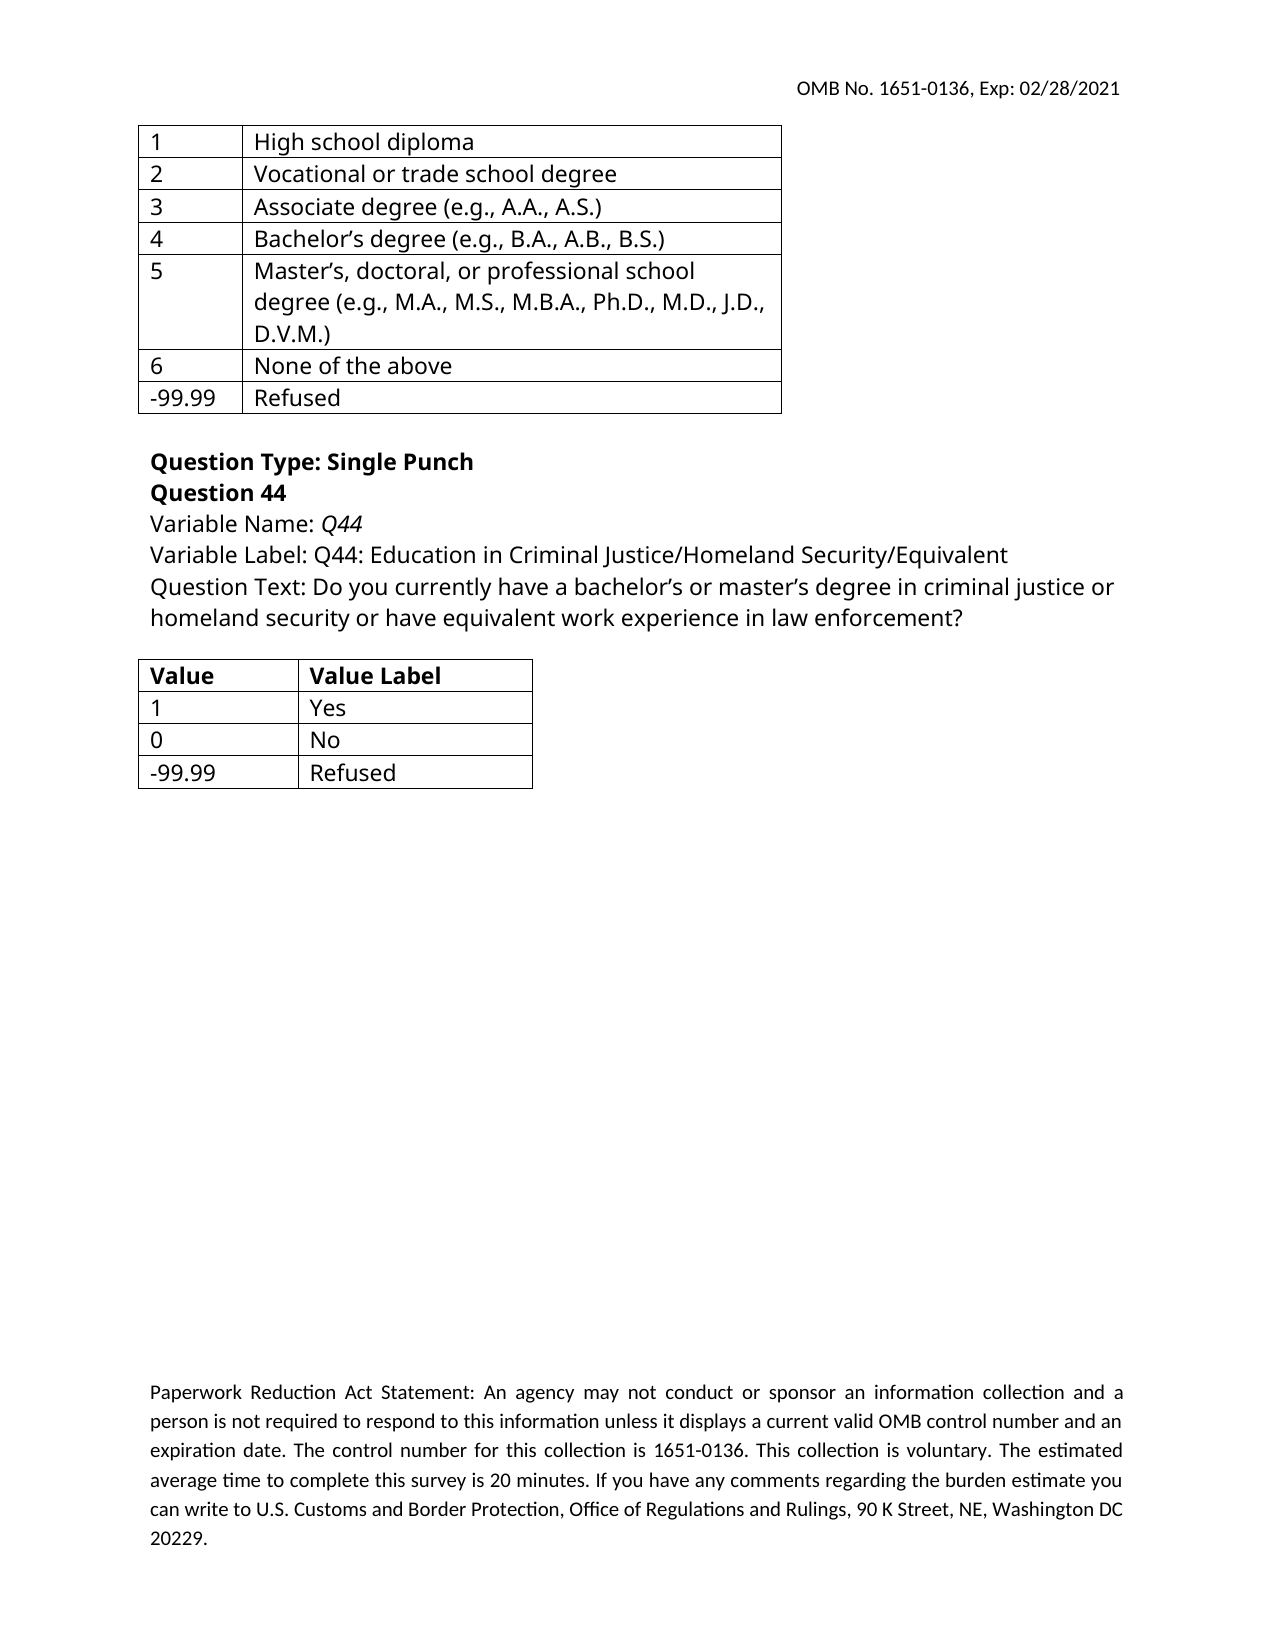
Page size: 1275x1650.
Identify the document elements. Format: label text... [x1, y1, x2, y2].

table_cell High school diploma [243, 126, 781, 157]
table_cell 2 [139, 158, 242, 189]
table_cell 3 [139, 190, 242, 222]
table_cell Yes [299, 692, 532, 723]
text Question Text: Do you currently have a bachelor’s or master’s degree in criminal justice or homeland security or have equivalent work experience in law enforcement? [150, 571, 1125, 633]
table_cell -99.99 [139, 756, 298, 788]
text Question 44 [150, 477, 1125, 508]
table_cell 6 [139, 350, 242, 381]
table_cell 1 [139, 126, 242, 157]
table_cell None of the above [243, 350, 781, 381]
table_cell Refused [299, 756, 532, 788]
table_cell Master’s, doctoral, or professional school degree (e.g., M.A., M.S., M.B.A., Ph.D., M.D., J.D., D.V.M.) [243, 255, 781, 349]
text Variable Name: Q44 [150, 508, 1125, 539]
text Question Type: Single Punch [150, 446, 1125, 477]
table_cell -99.99 [139, 382, 242, 413]
table_cell 1 [139, 692, 298, 723]
table_cell 5 [139, 255, 242, 349]
table_cell No [299, 724, 532, 755]
table_cell Bachelor’s degree (e.g., B.A., A.B., B.S.) [243, 223, 781, 254]
table_cell 4 [139, 223, 242, 254]
text Variable Label: Q44: Education in Criminal Justice/Homeland Security/Equivalent [150, 539, 1125, 571]
table_cell 0 [139, 724, 298, 755]
table_header Value [139, 660, 298, 691]
table_header Value Label [299, 660, 532, 691]
table_cell Refused [243, 382, 781, 413]
table_cell Associate degree (e.g., A.A., A.S.) [243, 190, 781, 222]
table_cell Vocational or trade school degree [243, 158, 781, 189]
